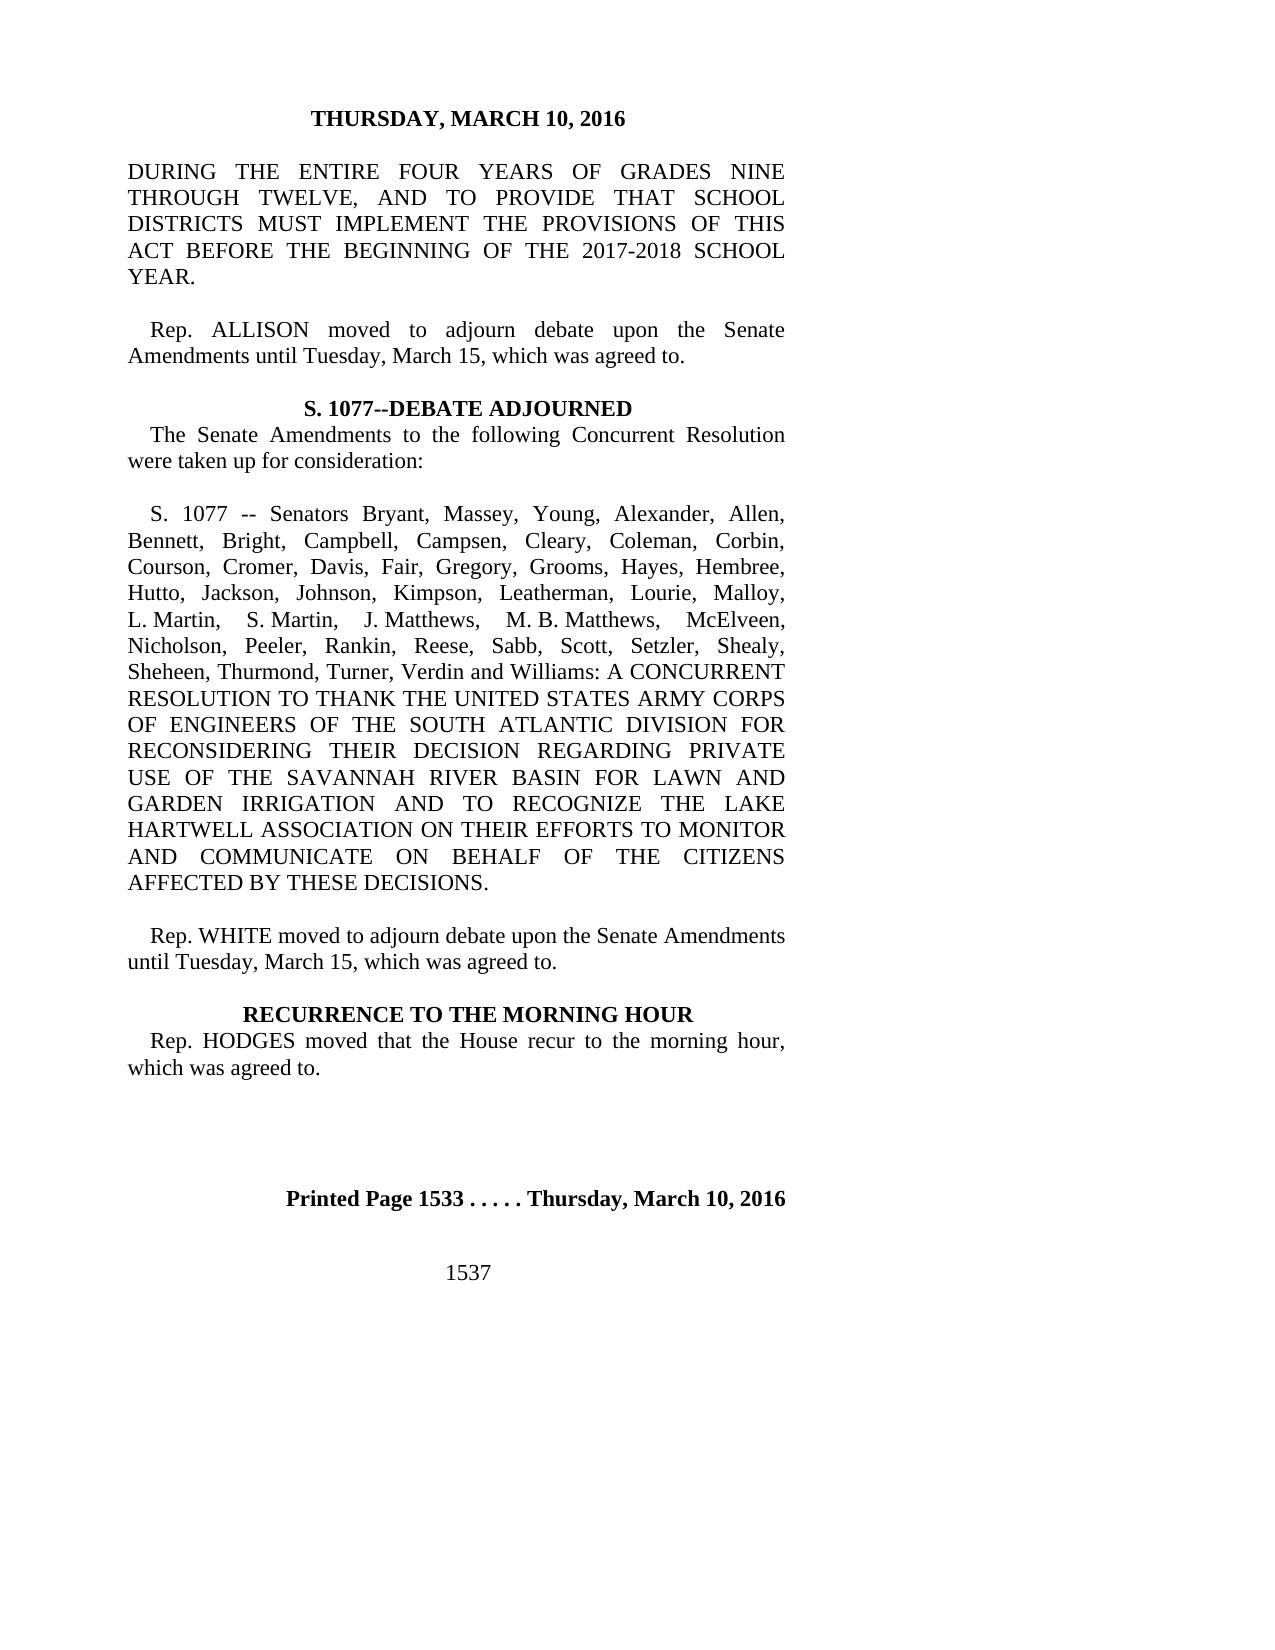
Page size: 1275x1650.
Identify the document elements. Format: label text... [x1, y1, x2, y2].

text RECURRENCE TO THE MORNING HOUR [127, 1001, 786, 1027]
text Rep. ALLISON moved to adjourn debate upon the Senate Amendments until Tuesday, March 15, which was agreed to. [127, 316, 786, 368]
text Printed Page 1533 . . . . . Thursday, March 10, 2016 [127, 1186, 786, 1212]
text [127, 158, 786, 289]
text Rep. WHITE moved to adjourn debate upon the Senate Amendments until Tuesday, March 15, which was agreed to. [127, 922, 786, 975]
text S. 1077--DEBATE ADJOURNED [127, 395, 786, 421]
text The Senate Amendments to the following Concurrent Resolution were taken up for consideration: [127, 421, 786, 474]
text S. 1077 -- Senators Bryant, Massey, Young, Alexander, Allen, Bennett, Bright, Campbell, Campsen, Cleary, Coleman, Corbin, Courson, Cromer, Davis, Fair, Gregory, Grooms, Hayes, Hembree, Hutto, Jackson, Johnson, Kimpson, Leatherman, Lourie, Malloy, L. Martin, S. Martin, J. Matthews, M. B. Matthews, McElveen, Nicholson, Peeler, Rankin, Reese, Sabb, Scott, Setzler, Shealy, Sheheen, Thurmond, Turner, Verdin and Williams: A CONCURRENT RESOLUTION TO THANK THE UNITED STATES ARMY CORPS OF ENGINEERS OF THE SOUTH ATLANTIC DIVISION FOR RECONSIDERING THEIR DECISION REGARDING PRIVATE USE OF THE SAVANNAH RIVER BASIN FOR LAWN AND GARDEN IRRIGATION AND TO RECOGNIZE THE LAKE HARTWELL ASSOCIATION ON THEIR EFFORTS TO MONITOR AND COMMUNICATE ON BEHALF OF THE CITIZENS AFFECTED BY THESE DECISIONS. [127, 500, 786, 896]
text Rep. HODGES moved that the House recur to the morning hour, which was agreed to. [127, 1027, 786, 1080]
